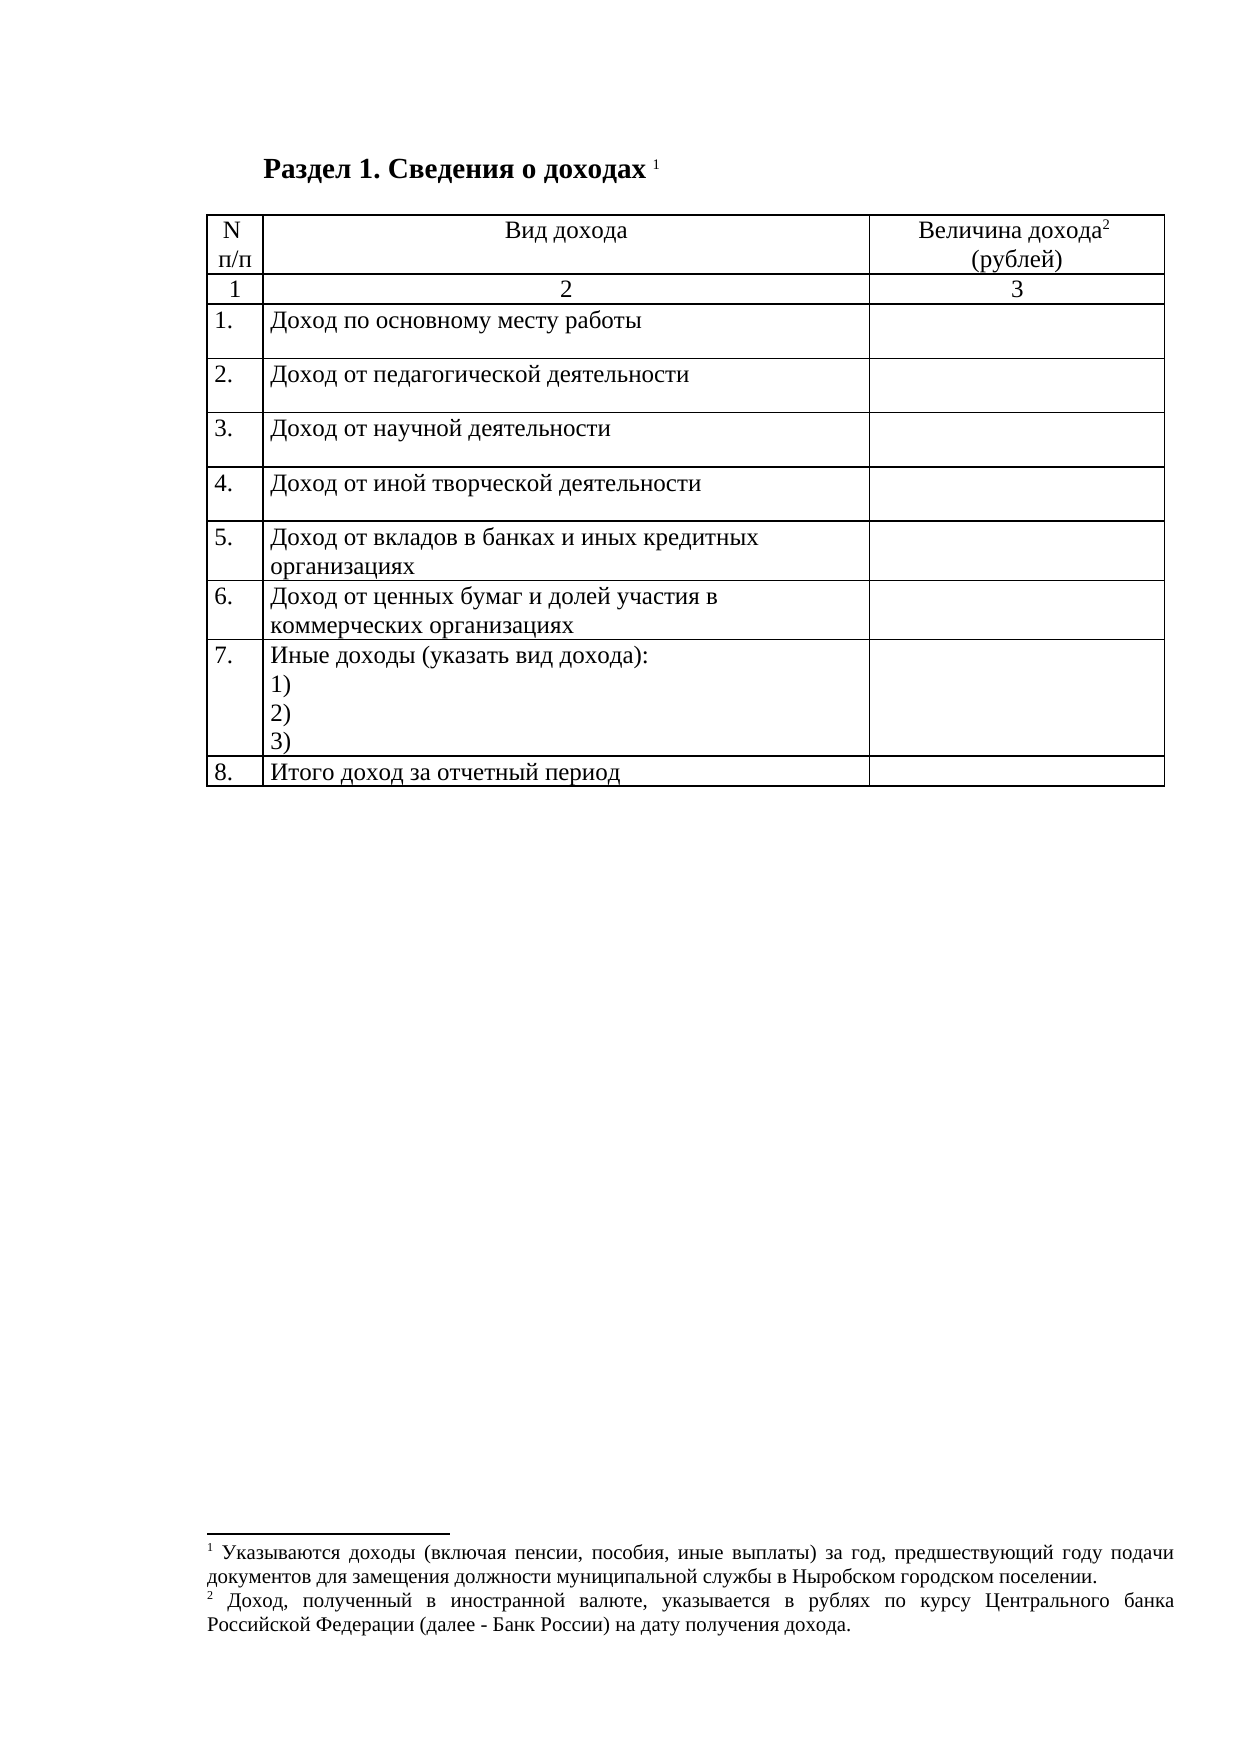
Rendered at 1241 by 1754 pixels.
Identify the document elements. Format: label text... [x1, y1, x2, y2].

table_cell [870, 468, 1164, 520]
table_cell Доход по основному месту работы [264, 305, 869, 358]
table_cell Иные доходы (указать вид дохода): 1) 2) 3) [264, 640, 869, 755]
table_cell [870, 359, 1164, 412]
table_cell 3. [208, 413, 262, 466]
table_header N п/п [208, 216, 262, 273]
table_cell 7. [208, 640, 262, 755]
table_cell Доход от научной деятельности [264, 413, 869, 466]
table_cell Доход от иной творческой деятельности [264, 468, 869, 520]
table_header Величина дохода (рублей) [870, 216, 1164, 273]
table_cell 2 [264, 275, 869, 303]
table_cell Доход от вкладов в банках и иных кредитных организациях [264, 522, 869, 579]
table_header Вид дохода [264, 216, 869, 273]
table_cell 3 [870, 275, 1164, 303]
table_cell 2. [208, 359, 262, 412]
table_cell [870, 581, 1164, 638]
table_cell [870, 305, 1164, 358]
table_cell [870, 413, 1164, 466]
table_cell [870, 640, 1164, 755]
table_cell Доход от ценных бумаг и долей участия в коммерческих организациях [264, 581, 869, 638]
table_cell Доход от педагогической деятельности [264, 359, 869, 412]
table_cell 6. [208, 581, 262, 638]
text Раздел 1. Сведения о доходах [207, 152, 1175, 185]
table_cell 5. [208, 522, 262, 579]
table_cell 8. [208, 757, 262, 785]
table_cell [870, 757, 1164, 785]
table_cell 4. [208, 468, 262, 520]
table_cell Итого доход за отчетный период [264, 757, 869, 785]
table_cell [870, 522, 1164, 579]
table_cell 1 [208, 275, 262, 303]
table_cell 1. [208, 305, 262, 358]
